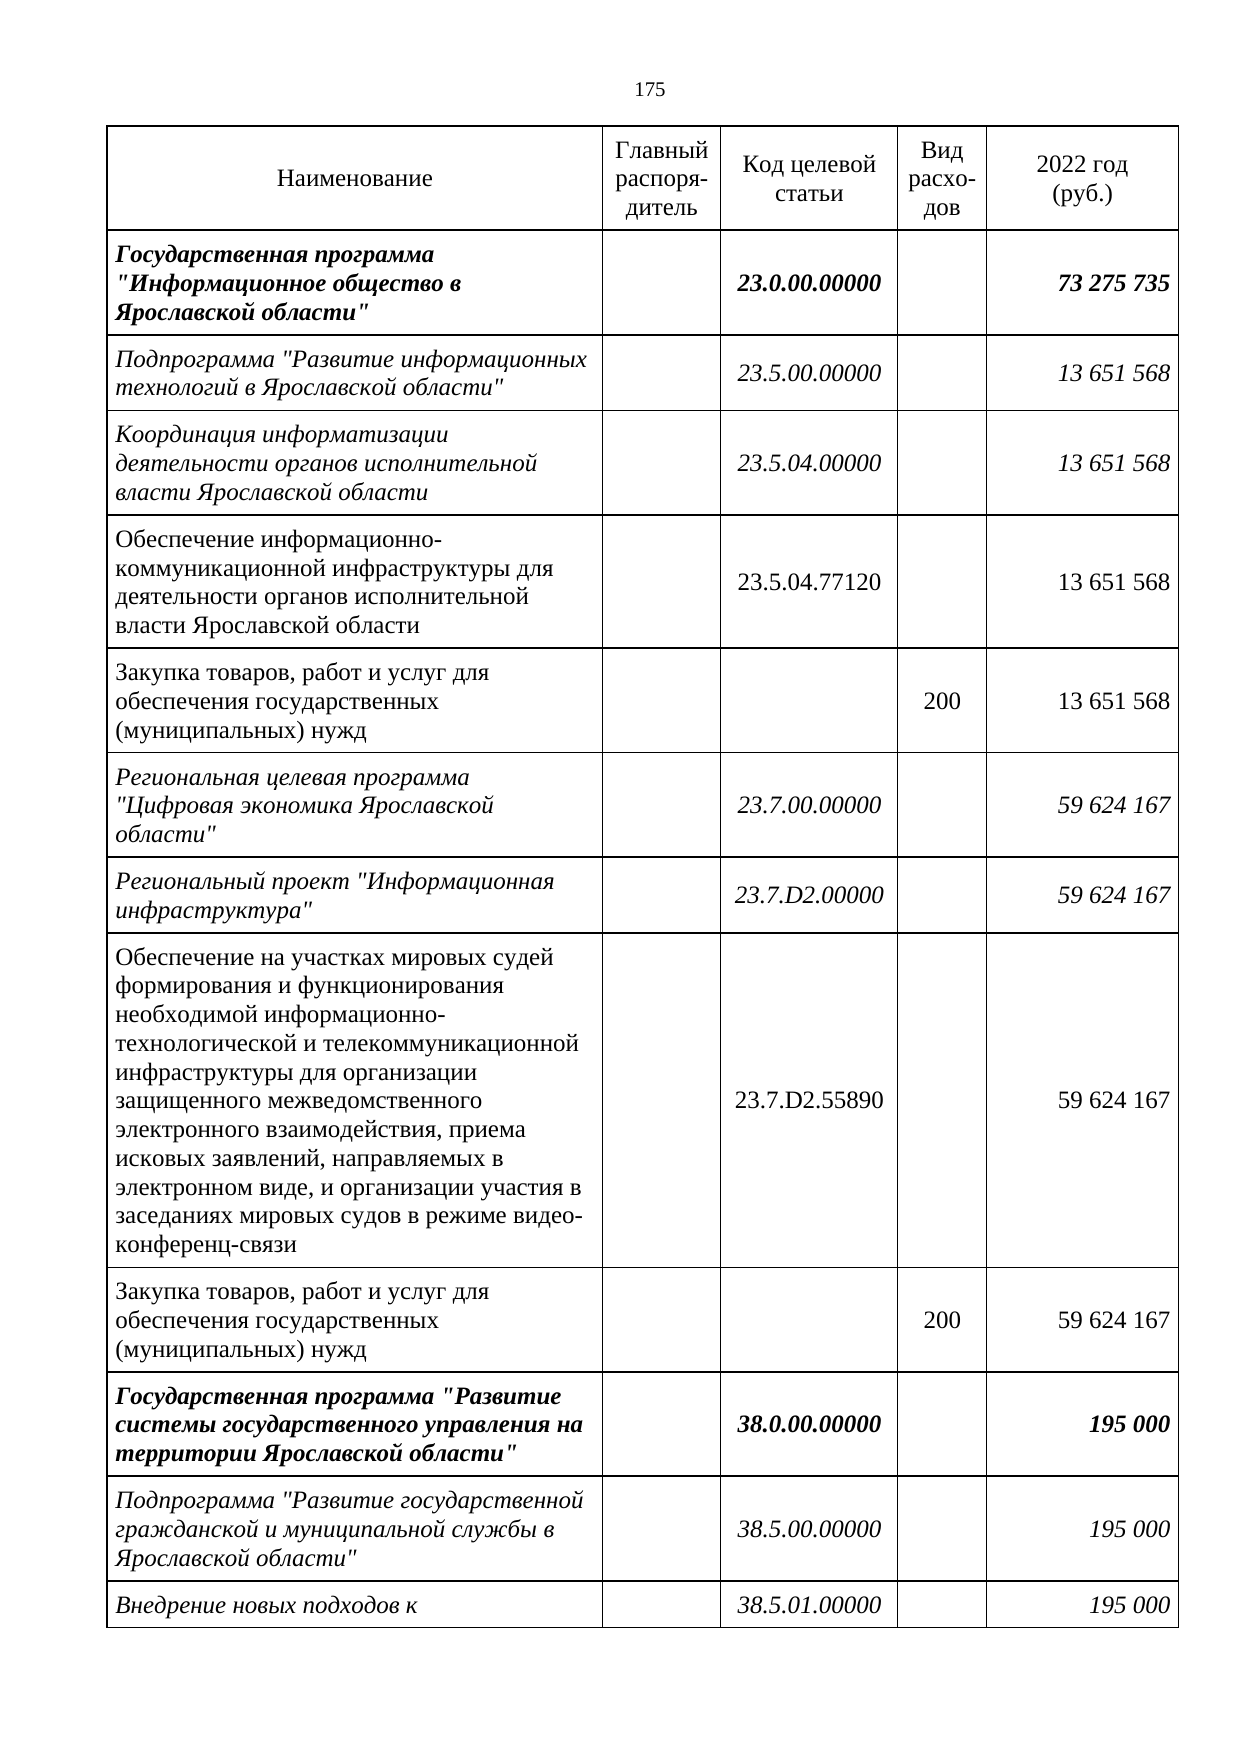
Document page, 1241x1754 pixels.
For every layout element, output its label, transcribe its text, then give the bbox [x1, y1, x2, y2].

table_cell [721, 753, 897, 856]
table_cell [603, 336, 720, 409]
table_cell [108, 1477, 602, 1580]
table_header Главный распоря-дитель [603, 127, 720, 229]
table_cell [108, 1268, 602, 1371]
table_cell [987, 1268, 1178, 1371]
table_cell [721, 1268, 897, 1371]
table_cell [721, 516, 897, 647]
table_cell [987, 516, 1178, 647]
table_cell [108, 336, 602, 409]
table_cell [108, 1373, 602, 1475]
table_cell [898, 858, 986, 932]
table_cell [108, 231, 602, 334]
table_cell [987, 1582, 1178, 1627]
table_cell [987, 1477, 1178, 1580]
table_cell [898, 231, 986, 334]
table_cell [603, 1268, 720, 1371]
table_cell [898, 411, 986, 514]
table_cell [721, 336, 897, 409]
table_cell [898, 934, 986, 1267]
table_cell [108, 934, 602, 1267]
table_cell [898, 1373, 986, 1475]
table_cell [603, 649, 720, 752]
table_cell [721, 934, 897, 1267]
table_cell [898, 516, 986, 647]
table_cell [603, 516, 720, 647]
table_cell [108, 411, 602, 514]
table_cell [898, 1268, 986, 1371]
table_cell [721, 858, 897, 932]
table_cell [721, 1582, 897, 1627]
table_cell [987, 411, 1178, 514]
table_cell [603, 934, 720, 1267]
table_header 2022 год (руб.) [987, 127, 1178, 229]
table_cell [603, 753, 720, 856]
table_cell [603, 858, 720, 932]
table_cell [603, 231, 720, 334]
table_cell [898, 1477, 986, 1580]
table_header Код целевой статьи [721, 127, 897, 229]
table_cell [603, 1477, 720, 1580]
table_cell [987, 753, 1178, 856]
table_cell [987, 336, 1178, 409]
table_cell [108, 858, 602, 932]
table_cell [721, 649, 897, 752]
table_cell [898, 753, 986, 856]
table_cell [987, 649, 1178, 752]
table_header Наименование [108, 127, 602, 229]
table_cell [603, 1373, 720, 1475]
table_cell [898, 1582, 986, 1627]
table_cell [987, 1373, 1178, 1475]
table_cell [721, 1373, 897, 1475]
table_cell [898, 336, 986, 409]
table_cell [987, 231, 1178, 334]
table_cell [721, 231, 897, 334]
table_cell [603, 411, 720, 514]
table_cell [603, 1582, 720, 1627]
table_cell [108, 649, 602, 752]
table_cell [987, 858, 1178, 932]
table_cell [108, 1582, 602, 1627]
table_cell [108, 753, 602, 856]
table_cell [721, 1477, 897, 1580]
table_header Вид расхо-дов [898, 127, 986, 229]
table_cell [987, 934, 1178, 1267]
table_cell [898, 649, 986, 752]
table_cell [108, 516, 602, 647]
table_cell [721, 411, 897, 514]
